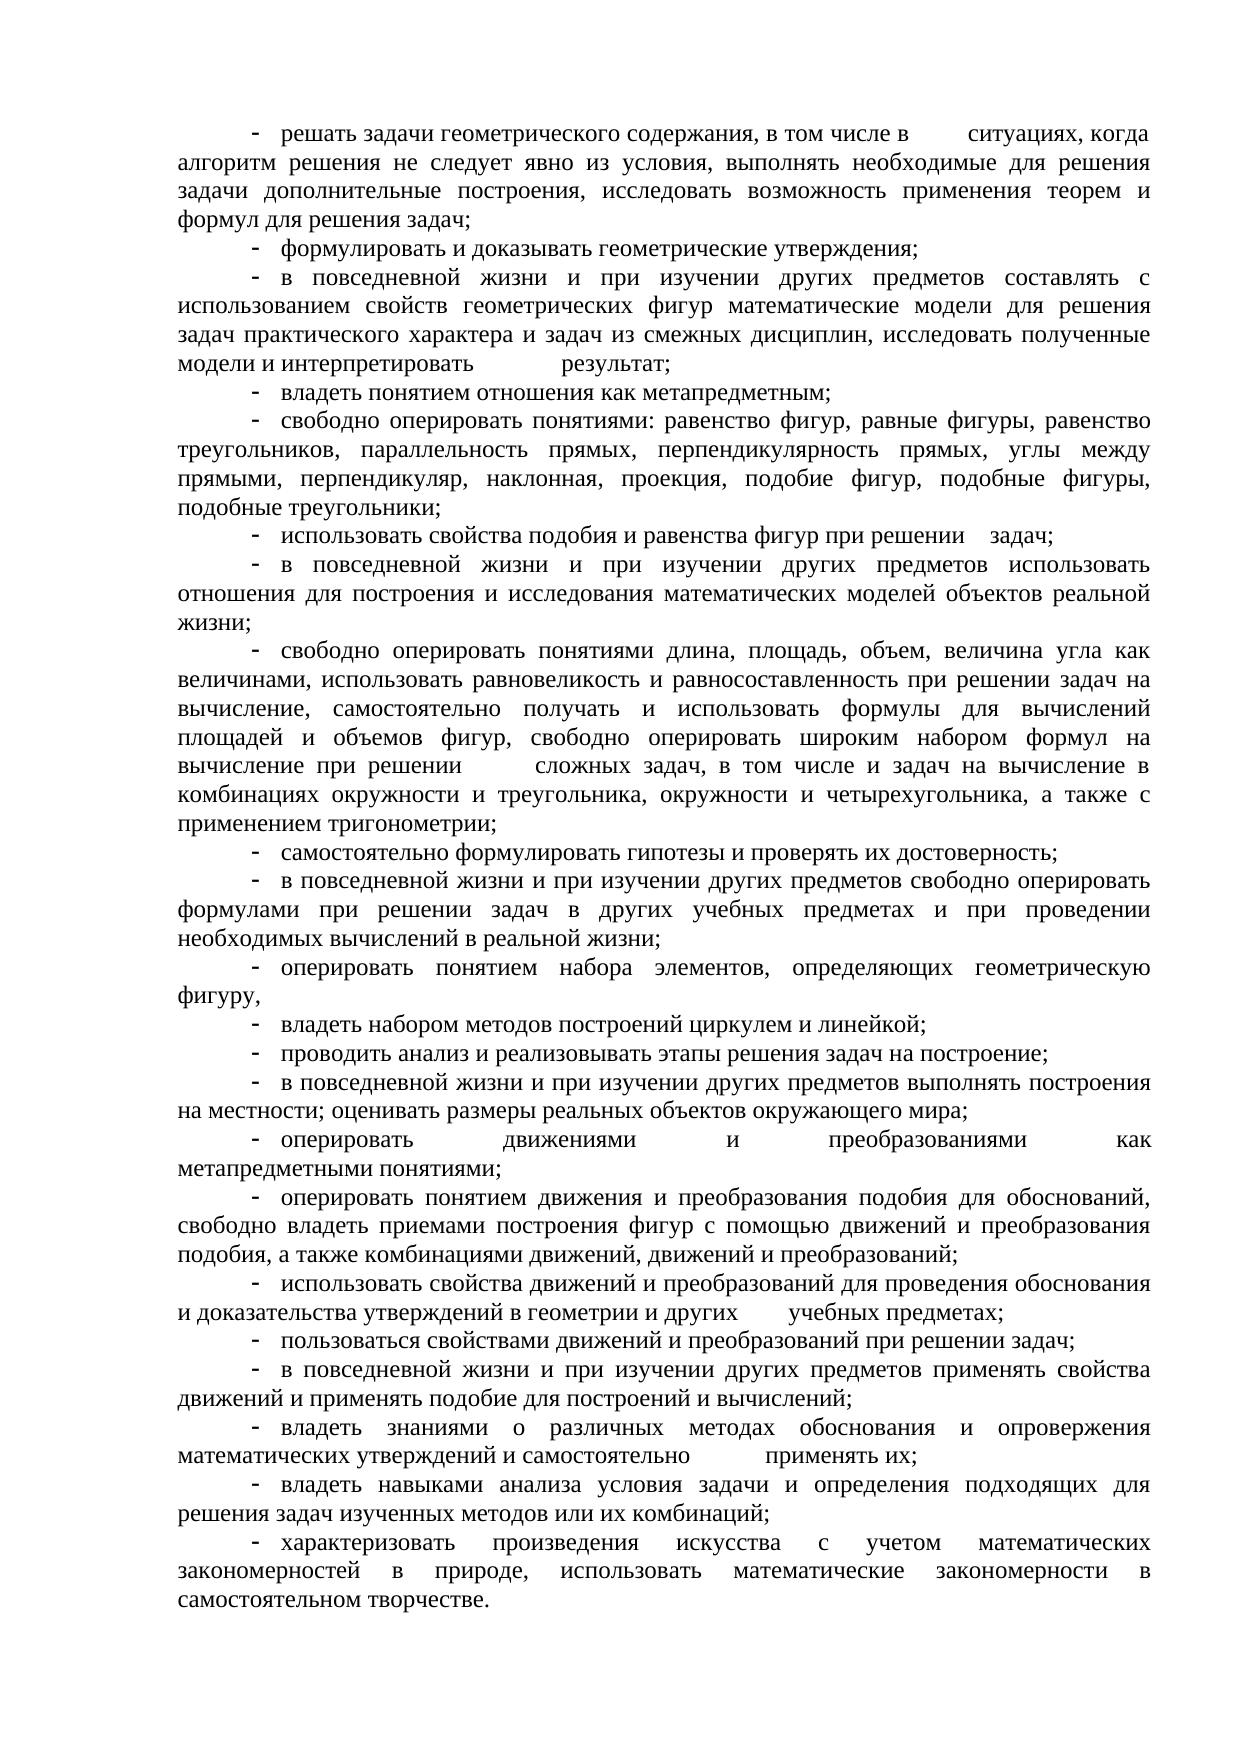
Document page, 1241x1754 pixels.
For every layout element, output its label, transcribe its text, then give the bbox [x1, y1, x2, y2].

list владеть понятием отношения как метапредметным; [177, 377, 1152, 406]
list в повседневной жизни и при изучении других предметов свободно оперировать формулами при решении задач в других учебных предметах и при проведении необходимых вычислений в реальной жизни; [177, 866, 1152, 952]
list характеризовать произведения искусства с учетом математических закономерностей в природе, использовать математические закономерности в самостоятельном творчестве. [177, 1527, 1152, 1613]
list использовать свойства движений и преобразований для проведения обоснования и доказательства утверждений в геометрии и других учебных предметах; [177, 1268, 1152, 1326]
list свободно оперировать понятиями: равенство фигур, равные фигуры, равенство треугольников, параллельность прямых, перпендикулярность прямых, углы между прямыми, перпендикуляр, наклонная, проекция, подобие фигур, подобные фигуры, подобные треугольники; [177, 406, 1152, 521]
list в повседневной жизни и при изучении других предметов составлять с использованием свойств геометрических фигур математические модели для решения задач практического характера и задач из смежных дисциплин, исследовать полученные модели и интерпретировать результат; [177, 262, 1152, 377]
list в повседневной жизни и при изучении других предметов использовать отношения для построения и исследования математических моделей объектов реальной жизни; [177, 549, 1152, 636]
list владеть навыками анализа условия задачи и определения подходящих для решения задач изученных методов или их комбинаций; [177, 1469, 1152, 1527]
list свободно оперировать понятиями длина, площадь, объем, величина угла как величинами, использовать равновеликость и равносоставленность при решении задач на вычисление, самостоятельно получать и использовать формулы для вычислений площадей и объемов фигур, свободно оперировать широким набором формул на вычисление при решении сложных задач, в том числе и задач на вычисление в комбинациях окружности и треугольника, окружности и четырехугольника, а также с применением тригонометрии; [177, 636, 1152, 837]
list формулировать и доказывать геометрические утверждения; [177, 233, 1152, 262]
list оперировать движениями и преобразованиями как метапредметными понятиями; [177, 1124, 1152, 1182]
list владеть знаниями о различных методах обоснования и опровержения математических утверждений и самостоятельно применять их; [177, 1412, 1152, 1469]
list проводить анализ и реализовывать этапы решения задач на построение; [177, 1038, 1152, 1067]
list пользоваться свойствами движений и преобразований при решении задач; [177, 1326, 1152, 1354]
list владеть набором методов построений циркулем и линейкой; [177, 1009, 1152, 1038]
list в повседневной жизни и при изучении других предметов применять свойства движений и применять подобие для построений и вычислений; [177, 1354, 1152, 1412]
list оперировать понятием движения и преобразования подобия для обоснований, свободно владеть приемами построения фигур с помощью движений и преобразования подобия, а также комбинациями движений, движений и преобразований; [177, 1182, 1152, 1268]
list решать задачи геометрического содержания, в том числе в ситуациях, когда алгоритм решения не следует явно из условия, выполнять необходимые для решения задачи дополнительные построения, исследовать возможность применения теорем и формул для решения задач; [177, 118, 1152, 233]
list самостоятельно формулировать гипотезы и проверять их достоверность; [177, 837, 1152, 866]
list использовать свойства подобия и равенства фигур при решении задач; [177, 521, 1152, 549]
list в повседневной жизни и при изучении других предметов выполнять построения на местности; оценивать размеры реальных объектов окружающего мира; [177, 1067, 1152, 1124]
list оперировать понятием набора элементов, определяющих геометрическую фигуру, [177, 952, 1152, 1009]
